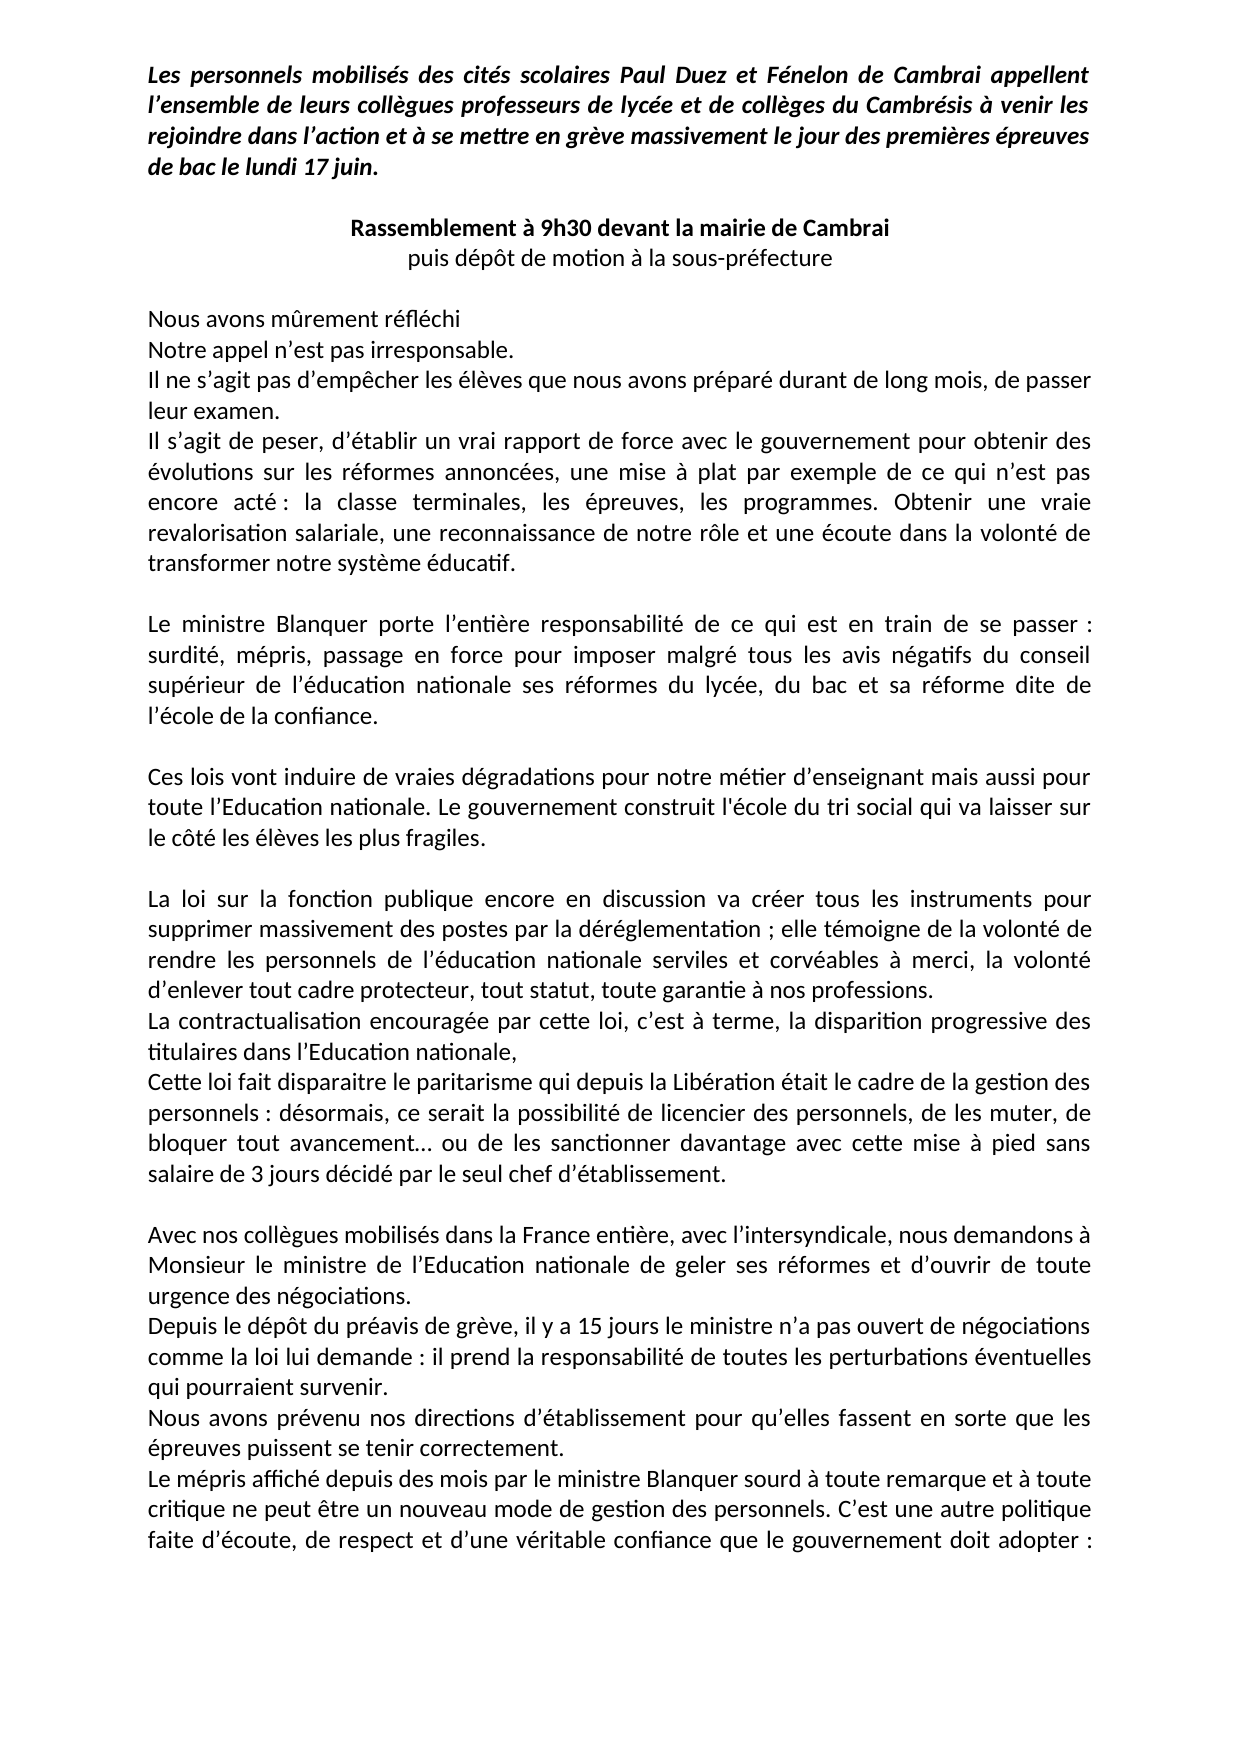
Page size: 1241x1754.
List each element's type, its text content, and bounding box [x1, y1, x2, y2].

text Il ne s’agit pas d’empêcher les élèves que nous avons préparé durant de long mois, de passer leur examen. [148, 364, 1093, 425]
text Le ministre Blanquer porte l’entière responsabilité de ce qui est en train de se passer : surdité, mépris, passage en force pour imposer malgré tous les avis négatifs du conseil supérieur de l’éducation nationale ses réformes du lycée, du bac et sa réforme dite de l’école de la confiance. [148, 608, 1093, 731]
text Cette loi fait disparaitre le paritarisme qui depuis la Libération était le cadre de la gestion des personnels : désormais, ce serait la possibilité de licencier des personnels, de les muter, de bloquer tout avancement… ou de les sanctionner davantage avec cette mise à pied sans salaire de 3 jours décidé par le seul chef d’établissement. [148, 1066, 1093, 1188]
text Notre appel n’est pas irresponsable. [148, 334, 1093, 364]
text La loi sur la fonction publique encore en discussion va créer tous les instruments pour supprimer massivement des postes par la déréglementation ; elle témoigne de la volonté de rendre les personnels de l’éducation nationale serviles et corvéables à merci, la volonté d’enlever tout cadre protecteur, tout statut, toute garantie à nos professions. [148, 883, 1093, 1005]
text puis dépôt de motion à la sous-préfecture [148, 242, 1093, 273]
text Il s’agit de peser, d’établir un vrai rapport de force avec le gouvernement pour obtenir des évolutions sur les réformes annoncées, une mise à plat par exemple de ce qui n’est pas encore acté : la classe terminales, les épreuves, les programmes. Obtenir une vraie revalorisation salariale, une reconnaissance de notre rôle et une écoute dans la volonté de transformer notre système éducatif. [148, 425, 1093, 578]
text La contractualisation encouragée par cette loi, c’est à terme, la disparition progressive des titulaires dans l’Education nationale, [148, 1005, 1093, 1066]
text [148, 1463, 1093, 1554]
text Nous avons prévenu nos directions d’établissement pour qu’elles fassent en sorte que les épreuves puissent se tenir correctement. [148, 1402, 1093, 1463]
text Nous avons mûrement réfléchi [148, 303, 1093, 334]
text Rassemblement à 9h30 devant la mairie de Cambrai [148, 212, 1093, 242]
text Avec nos collègues mobilisés dans la France entière, avec l’intersyndicale, nous demandons à Monsieur le ministre de l’Education nationale de geler ses réformes et d’ouvrir de toute urgence des négociations. [148, 1219, 1093, 1310]
text Depuis le dépôt du préavis de grève, il y a 15 jours le ministre n’a pas ouvert de négociations comme la loi lui demande : il prend la responsabilité de toutes les perturbations éventuelles qui pourraient survenir. [148, 1310, 1093, 1402]
text Les personnels mobilisés des cités scolaires Paul Duez et Fénelon de Cambrai appellent l’ensemble de leurs collègues professeurs de lycée et de collèges du Cambrésis à venir les rejoindre dans l’action et à se mettre en grève massivement le jour des premières épreuves de bac le lundi 17 juin. [148, 59, 1093, 181]
text Ces lois vont induire de vraies dégradations pour notre métier d’enseignant mais aussi pour toute l’Education nationale. Le gouvernement construit l'école du tri social qui va laisser sur le côté les élèves les plus fragiles. [148, 761, 1093, 853]
